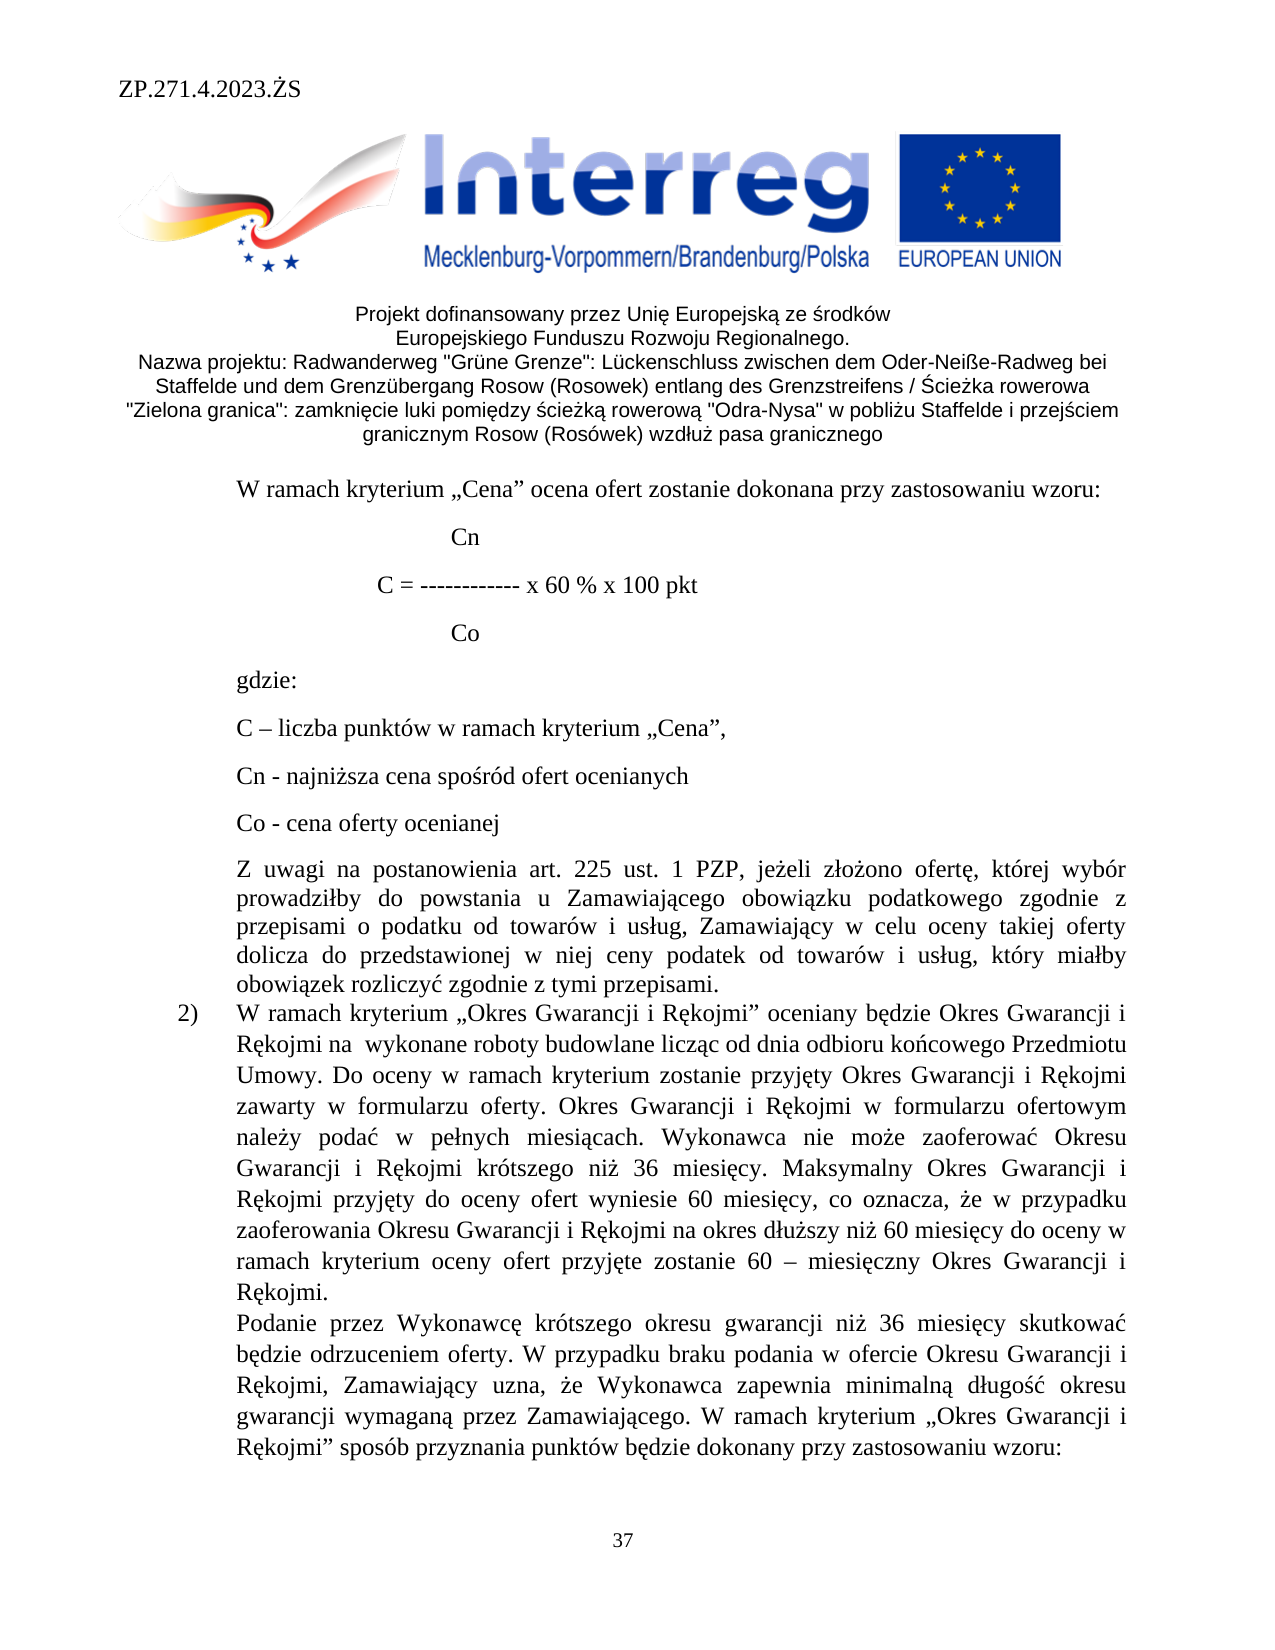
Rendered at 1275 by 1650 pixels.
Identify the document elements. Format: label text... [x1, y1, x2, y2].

text Podanie przez Wykonawcę krótszego okresu gwarancji niż 36 miesięcy skutkować będzie odrzuceniem oferty. W przypadku braku podania w ofercie Okresu Gwarancji i Rękojmi, Zamawiający uzna, że Wykonawca zapewnia minimalną długość okresu gwarancji wymaganą przez Zamawiającego. W ramach kryterium „Okres Gwarancji i Rękojmi” sposób przyznania punktów będzie dokonany przy zastosowaniu wzoru: [236, 1308, 1127, 1461]
text Cn [118, 522, 1127, 551]
text Z uwagi na postanowienia art. 225 ust. 1 PZP, jeżeli złożono ofertę, której wybór prowadziłby do powstania u Zamawiającego obowiązku podatkowego zgodnie z przepisami o podatku od towarów i usług, Zamawiający w celu oceny takiej oferty dolicza do przedstawionej w niej ceny podatek od towarów i usług, który miałby obowiązek rozliczyć zgodnie z tymi przepisami. [236, 854, 1127, 998]
text Cn - najniższa cena spośród ofert ocenianych [236, 761, 1127, 789]
text C = ------------ x 60 % x 100 pkt [118, 570, 1127, 599]
text C – liczba punktów w ramach kryterium „Cena”, [236, 713, 1127, 742]
text 2) W ramach kryterium „Okres Gwarancji i Rękojmi” oceniany będzie Okres Gwarancji i Rękojmi na wykonane roboty budowlane licząc od dnia odbioru końcowego Przedmiotu Umowy. Do oceny w ramach kryterium zostanie przyjęty Okres Gwarancji i Rękojmi zawarty w formularzu oferty. Okres Gwarancji i Rękojmi w formularzu ofertowym należy podać w pełnych miesiącach. Wykonawca nie może zaoferować Okresu Gwarancji i Rękojmi krótszego niż 36 miesięcy. Maksymalny Okres Gwarancji i Rękojmi przyjęty do oceny ofert wyniesie 60 miesięcy, co oznacza, że w przypadku zaoferowania Okresu Gwarancji i Rękojmi na okres dłuższy niż 60 miesięcy do oceny w ramach kryterium oceny ofert przyjęte zostanie 60 – miesięczny Okres Gwarancji i Rękojmi. [177, 998, 1127, 1306]
text Co [118, 618, 1127, 646]
text W ramach kryterium „Cena” ocena ofert zostanie dokonana przy zastosowaniu wzoru: [236, 474, 1127, 503]
text gdzie: [192, 665, 1127, 694]
picture [118, 131, 1064, 274]
text Co - cena oferty ocenianej [236, 808, 1127, 837]
